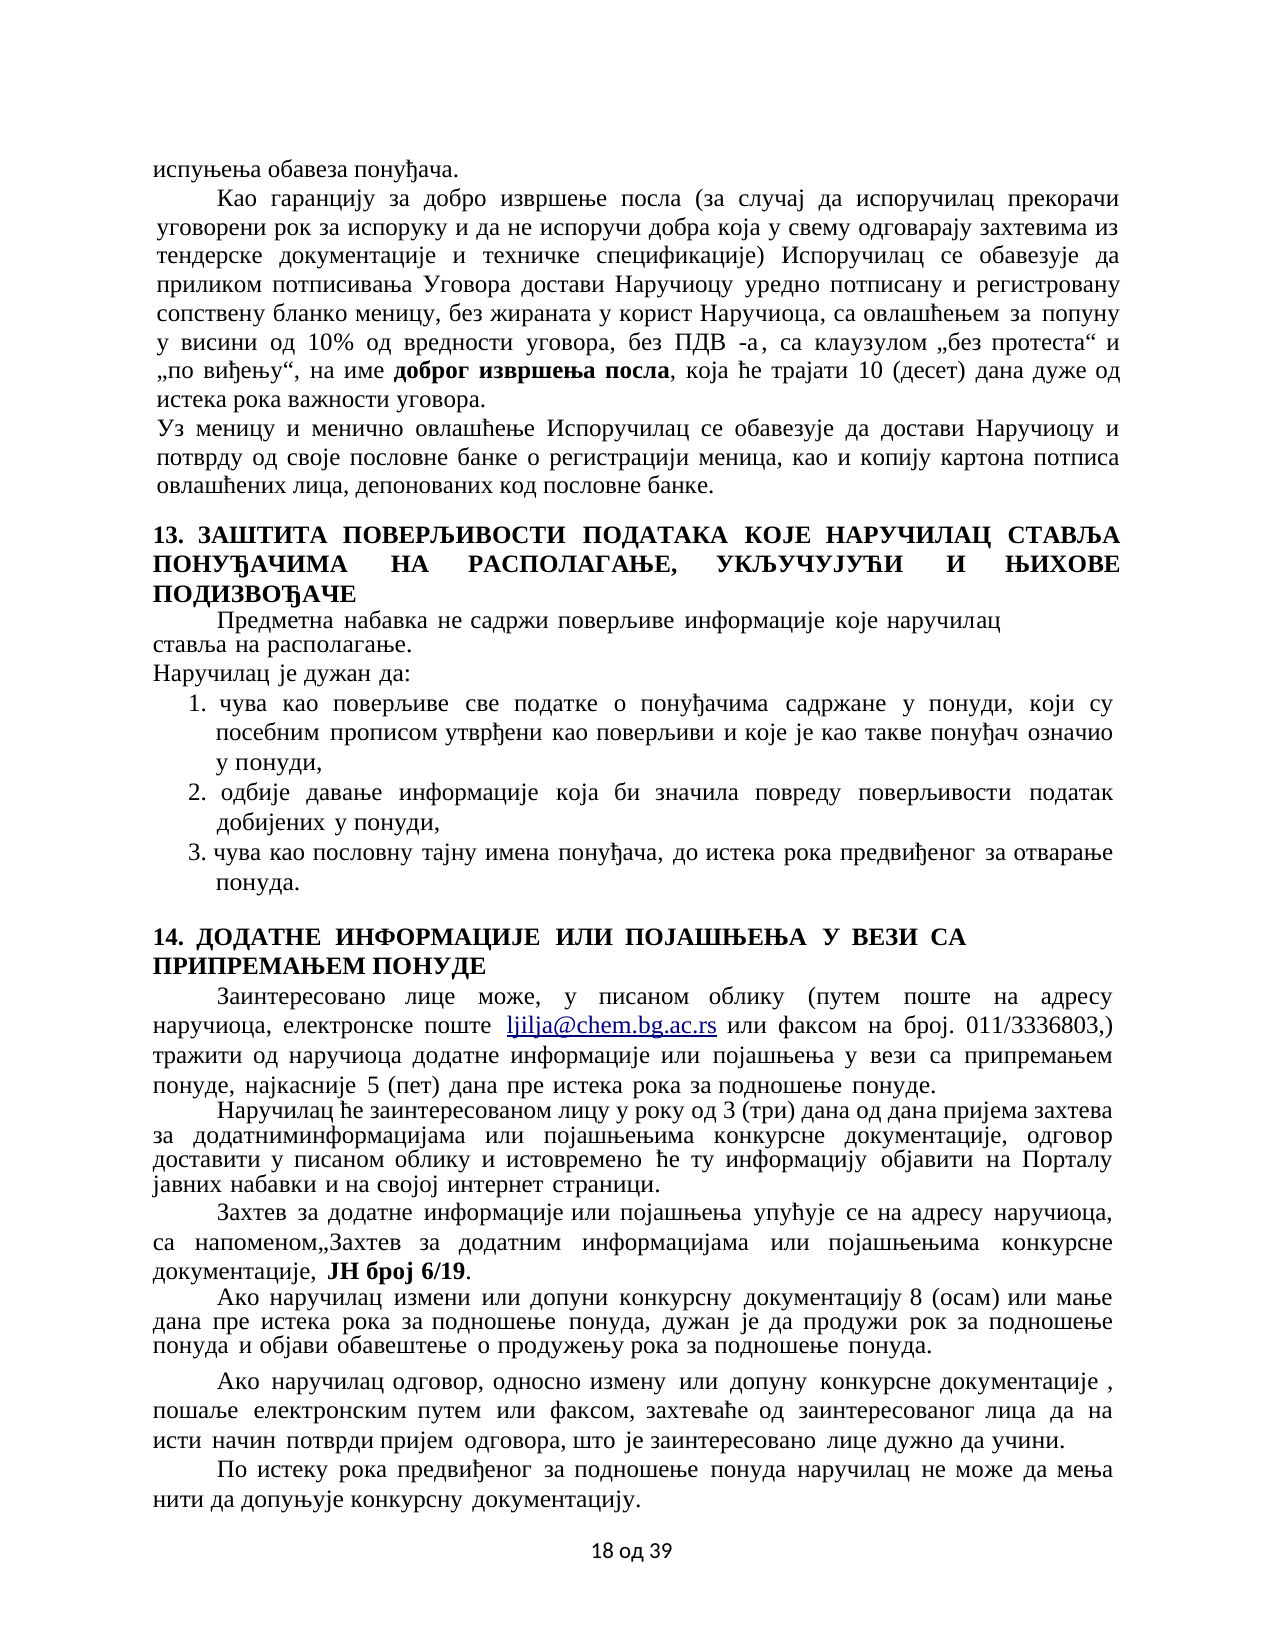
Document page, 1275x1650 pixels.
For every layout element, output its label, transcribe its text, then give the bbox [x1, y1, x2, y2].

text Наручилац ће заинтересованом лицу у року од 3 (три) дана од дана пријема захтева за додатниминформацијама или појашњењима конкурсне документације, одговор доставити у писаном облику и истовремено ће ту информацију објавити на Порталу јавних набавки и на својој интернет страници. [153, 1099, 1113, 1197]
text 13. ЗАШТИТА ПОВЕРЉИВОСТИ ПОДАТАКА КОЈЕ НАРУЧИЛАЦ СТАВЉА ПОНУЂАЧИМА НА РАСПОЛАГАЊЕ, УКЉУЧУЈУЋИ И ЊИХОВЕ ПОДИЗВОЂАЧЕ [153, 520, 1120, 608]
text Заинтересовано лице може, у писаном облику (путем поште на адресу наручиоца, електронске поште ljilja@chem.bg.ac.rs или факсом на број. 011/3336803,) тражити од наручиоца додатне информације или појашњења у вези са припремањем понуде, најкасније 5 (пет) дана пре истека рока за подношење понуде. [153, 981, 1113, 1099]
text По истеку рока предвиђеног за подношење понуда наручилац не може да мења нити да допуњује конкурсну документацију. [153, 1454, 1113, 1513]
text 1. чува као поверљиве све податке о понуђачима садржане у понуди, који су посебним прописом утврђени као поверљиви и које је као такве понуђач означио у понуди, [188, 688, 1113, 776]
text Уз меницу и менично овлашћење Испоручилац се обавезује да достави Наручиоцу и потврду од своје пословне банке о регистрацији меница, као и копију картона потписа овлашћених лица, депонованих код пословне банке. [156, 413, 1120, 499]
text Као гаранцију за добро извршење посла (за случај да испоручилац прекорачи уговорени рок за испоруку и да не испоручи добра која у свему одговарају захтевима из тендерске документације и техничке спецификације) Испоручилац се обавезује да приликом потписивања Уговора достави Наручиоцу уредно потписану и регистровану сопствену бланко меницу, без жираната у корист Наручиоца, са овлашћењем за попуну у висини од 10% од вредности уговора, без ПДВ -а, са клаузулом „без протеста“ и „по виђењу“, на име доброг извршења посла, која ће трајати 10 (десет) дана дуже од истека рока важности уговора. [156, 183, 1120, 413]
text 14. ДОДАТНЕ ИНФОРМАЦИЈЕ ИЛИ ПОЈАШЊЕЊА У ВЕЗИ СА ПРИПРЕМАЊЕМ ПОНУДЕ [153, 922, 966, 980]
text Наручилац је дужан да: [153, 658, 1114, 687]
text 2. одбије давање информације која би значила повреду поверљивости податак добијених у понуди, [188, 777, 1113, 836]
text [153, 154, 1035, 183]
text Ако наручилац одговор, односно измену или допуну конкурсне документације , пошаље електронским путем или факсом, захтеваће од заинтересованог лица да на исти начин потврди пријем одговора, што је заинтересовано лице дужно да учини. [153, 1366, 1113, 1454]
text Ако наручилац измени или допуни конкурсну документацију 8 (осам) или мање дана пре истека рока за подношење понуда, дужан је да продужи рок за подношење понуда и објави обавештење о продужењу рока за подношење понуда. [153, 1286, 1113, 1358]
text Захтев за додатне информације или појашњења упућује се на адресу наручиоца, са напоменом„Захтев за додатним информацијама или појашњењима конкурсне документације, ЈН број 6/19. [153, 1197, 1113, 1285]
text Предметна набавка не садржи поверљиве информације које наручилац ставља на располагање. [153, 609, 1001, 657]
text 3. чува као пословну тајну имена понуђача, до истека рока предвиђеног за отварање понуда. [188, 837, 1113, 896]
